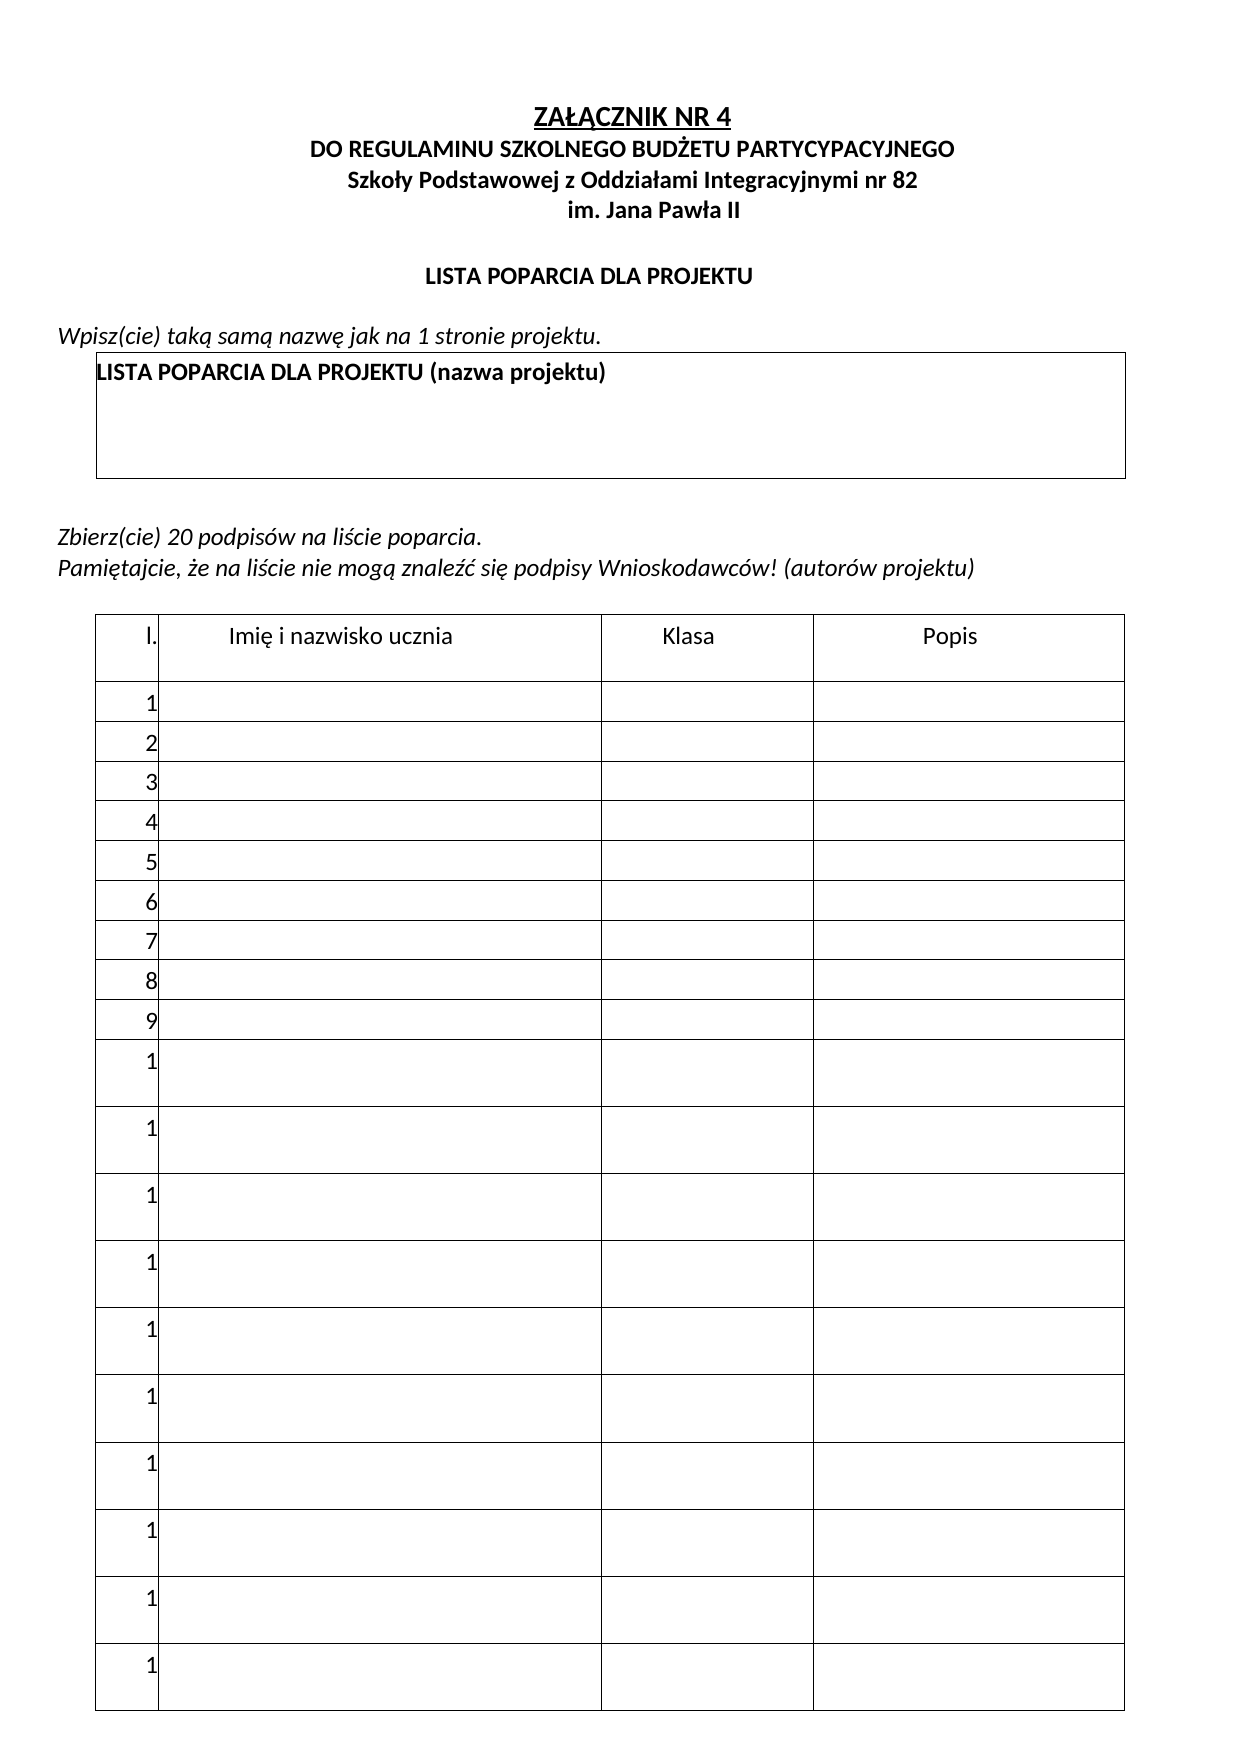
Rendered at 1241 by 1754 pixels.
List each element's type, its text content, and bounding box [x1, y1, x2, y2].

table_cell [814, 1107, 1124, 1173]
table_cell [159, 1000, 601, 1039]
table_header Popis [814, 615, 1124, 681]
table_cell 7 [96, 921, 158, 959]
table_cell [602, 921, 813, 959]
table_cell 5 [96, 841, 158, 880]
table_cell 1 [96, 682, 158, 721]
table_cell 10 [96, 1040, 158, 1106]
table_cell [602, 1644, 813, 1710]
text Szkoły Podstawowej z Oddziałami Integracyjnymi nr 82 im. Jana Pawła II [132, 164, 1132, 225]
table_cell 19 [96, 1644, 158, 1710]
table_cell 9 [96, 1000, 158, 1039]
table_cell [159, 1577, 601, 1643]
table_cell 17 [96, 1510, 158, 1576]
table_cell [814, 1577, 1124, 1643]
table_cell [602, 881, 813, 919]
table_cell [602, 1000, 813, 1039]
table_cell [602, 1375, 813, 1441]
table_header l.p. [96, 615, 158, 681]
table_cell [602, 1040, 813, 1106]
table_cell [814, 1241, 1124, 1307]
table_cell [159, 682, 601, 721]
table_cell [602, 1308, 813, 1374]
table_cell [602, 722, 813, 761]
table_cell [159, 881, 601, 919]
table_header Imię i nazwisko ucznia [159, 615, 601, 681]
table_cell 6 [96, 881, 158, 919]
table_cell [814, 1375, 1124, 1441]
table_cell [814, 1510, 1124, 1576]
table_cell [814, 960, 1124, 999]
table_cell 12 [96, 1174, 158, 1240]
table_cell [159, 1107, 601, 1173]
table_cell [602, 841, 813, 880]
table_cell [814, 841, 1124, 880]
text Wpisz(cie) taką samą nazwę jak na 1 stronie projektu. [57, 320, 1136, 351]
table_cell [602, 682, 813, 721]
table_cell 16 [96, 1443, 158, 1508]
table_cell [159, 960, 601, 999]
table_cell [814, 1174, 1124, 1240]
table_cell 3 [96, 762, 158, 800]
table_cell 4 [96, 801, 158, 840]
table_cell [602, 1443, 813, 1508]
table_cell [602, 1107, 813, 1173]
table_cell [159, 1375, 601, 1441]
table_cell 13 [96, 1241, 158, 1307]
table_cell [159, 1644, 601, 1710]
table_header Klasa [602, 615, 813, 681]
table_cell [814, 801, 1124, 840]
table_cell [602, 801, 813, 840]
text ZAŁĄCZNIK NR 4 [132, 98, 1132, 133]
table_cell [814, 1308, 1124, 1374]
table_cell 2 [96, 722, 158, 761]
table_cell [159, 1510, 601, 1576]
table_cell [814, 1040, 1124, 1106]
table_cell [159, 921, 601, 959]
table_cell [602, 960, 813, 999]
table_cell [814, 682, 1124, 721]
table_cell [602, 1174, 813, 1240]
text Zbierz(cie) 20 podpisów na liście poparcia. [57, 521, 1136, 552]
table_cell [814, 722, 1124, 761]
text Pamiętajcie, że na liście nie mogą znaleźć się podpisy Wnioskodawców! (autorów projektu) [57, 552, 1136, 582]
table_cell [159, 1443, 601, 1508]
table_cell [814, 921, 1124, 959]
table_cell [602, 1577, 813, 1643]
table_cell [159, 762, 601, 800]
table_cell 11 [96, 1107, 158, 1173]
table_cell [602, 1510, 813, 1576]
table_cell [159, 841, 601, 880]
text DO REGULAMINU SZKOLNEGO BUDŻETU PARTYCYPACYJNEGO [132, 133, 1132, 164]
table_cell [159, 1040, 601, 1106]
table_cell [814, 1000, 1124, 1039]
subtitle LISTA POPARCIA DLA PROJEKTU [46, 256, 1132, 292]
table_cell [814, 762, 1124, 800]
table_cell [159, 722, 601, 761]
table_cell [814, 881, 1124, 919]
table_cell [159, 1174, 601, 1240]
table_cell [814, 1644, 1124, 1710]
table_cell [159, 1308, 601, 1374]
table_cell [159, 801, 601, 840]
table_cell [814, 1443, 1124, 1508]
table_cell [602, 1241, 813, 1307]
table_cell 15 [96, 1375, 158, 1441]
table_cell 14 [96, 1308, 158, 1374]
table_cell 8 [96, 960, 158, 999]
table_cell [602, 762, 813, 800]
table_cell 18 [96, 1577, 158, 1643]
table_cell [159, 1241, 601, 1307]
